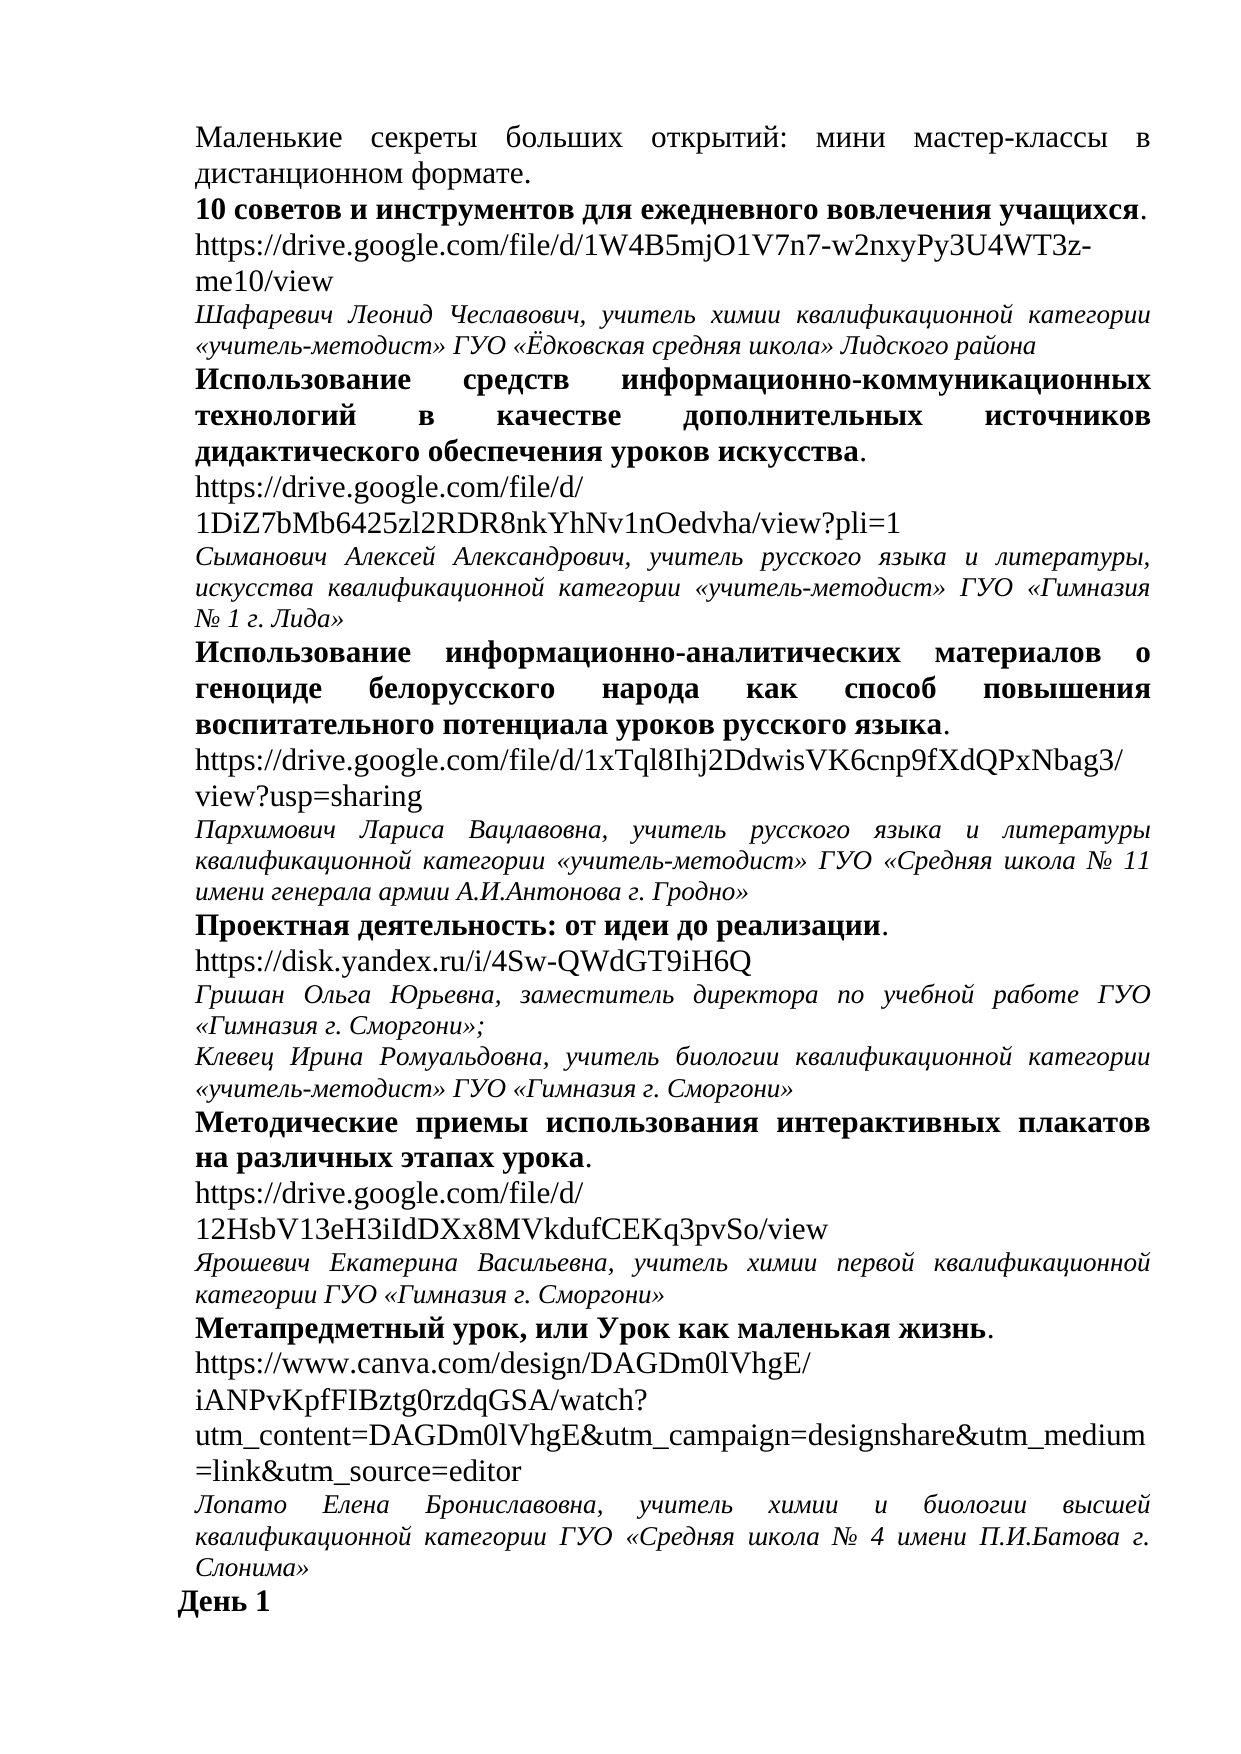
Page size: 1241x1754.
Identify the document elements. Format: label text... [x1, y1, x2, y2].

table_cell Использование информационно-аналитических материалов о геноциде белорусского народа как способ повышения воспитательного потенциала уроков русского языка. https://drive.google.com/file/d/1xTql8Ihj2DdwisVK6cnp9fXdQPxNbag3/view?usp=sharing Пархимович Лариса Вацлавовна, учитель русского языка и литературы квалификационной категории «учитель-методист» ГУО «Средняя школа № 11 имени генерала армии А.И.Антонова г. Гродно» [166, 633, 1163, 906]
text День 1 [177, 1582, 1152, 1618]
table_cell Использование средств информационно-коммуникационных технологий в качестве дополнительных источников дидактического обеспечения уроков искусства. https://drive.google.com/file/d/1DiZ7bMb6425zl2RDR8nkYhNv1nOedvha/view?pli=1 Сыманович Алексей Александрович, учитель русского языка и литературы, искусства квалификационной категории «учитель-методист» ГУО «Гимназия № 1 г. Лида» [166, 360, 1163, 633]
table_cell Проектная деятельность: от идеи до реализации. https://disk.yandex.ru/i/4Sw-QWdGT9iH6Q Гришан Ольга Юрьевна, заместитель директора по учебной работе ГУО «Гимназия г. Сморгони»; Клевец Ирина Ромуальдовна, учитель биологии квалификационной категории «учитель-методист» ГУО «Гимназия г. Сморгони» [166, 906, 1163, 1103]
table_cell Методические приемы использования интерактивных плакатов на различных этапах урока. https://drive.google.com/file/d/12HsbV13eH3iIdDXx8MVkdufCEKq3pvSo/view Ярошевич Екатерина Васильевна, учитель химии первой квалификационной категории ГУО «Гимназия г. Сморгони» [166, 1103, 1163, 1309]
table_cell Метапредметный урок, или Урок как маленькая жизнь. https://www.canva.com/design/DAGDm0lVhgE/iANPvKpfFIBztg0rzdqGSA/watch?utm_content=DAGDm0lVhgE&utm_campaign=designshare&utm_medium=link&utm_source=editor Лопато Елена Брониславовна, учитель химии и биологии высшей квалификационной категории ГУО «Средняя школа № 4 имени П.И.Батова г. Слонима» [166, 1309, 1163, 1582]
table_header Маленькие секреты больших открытий: мини мастер-классы в дистанционном формате. [166, 118, 1163, 190]
table_cell 10 советов и инструментов для ежедневного вовлечения учащихся. https://drive.google.com/file/d/1W4B5mjO1V7n7-w2nxyPy3U4WT3z-me10/view Шафаревич Леонид Чеславович, учитель химии квалификационной категории «учитель-методист» ГУО «Ёдковская средняя школа» Лидского района [166, 190, 1163, 360]
